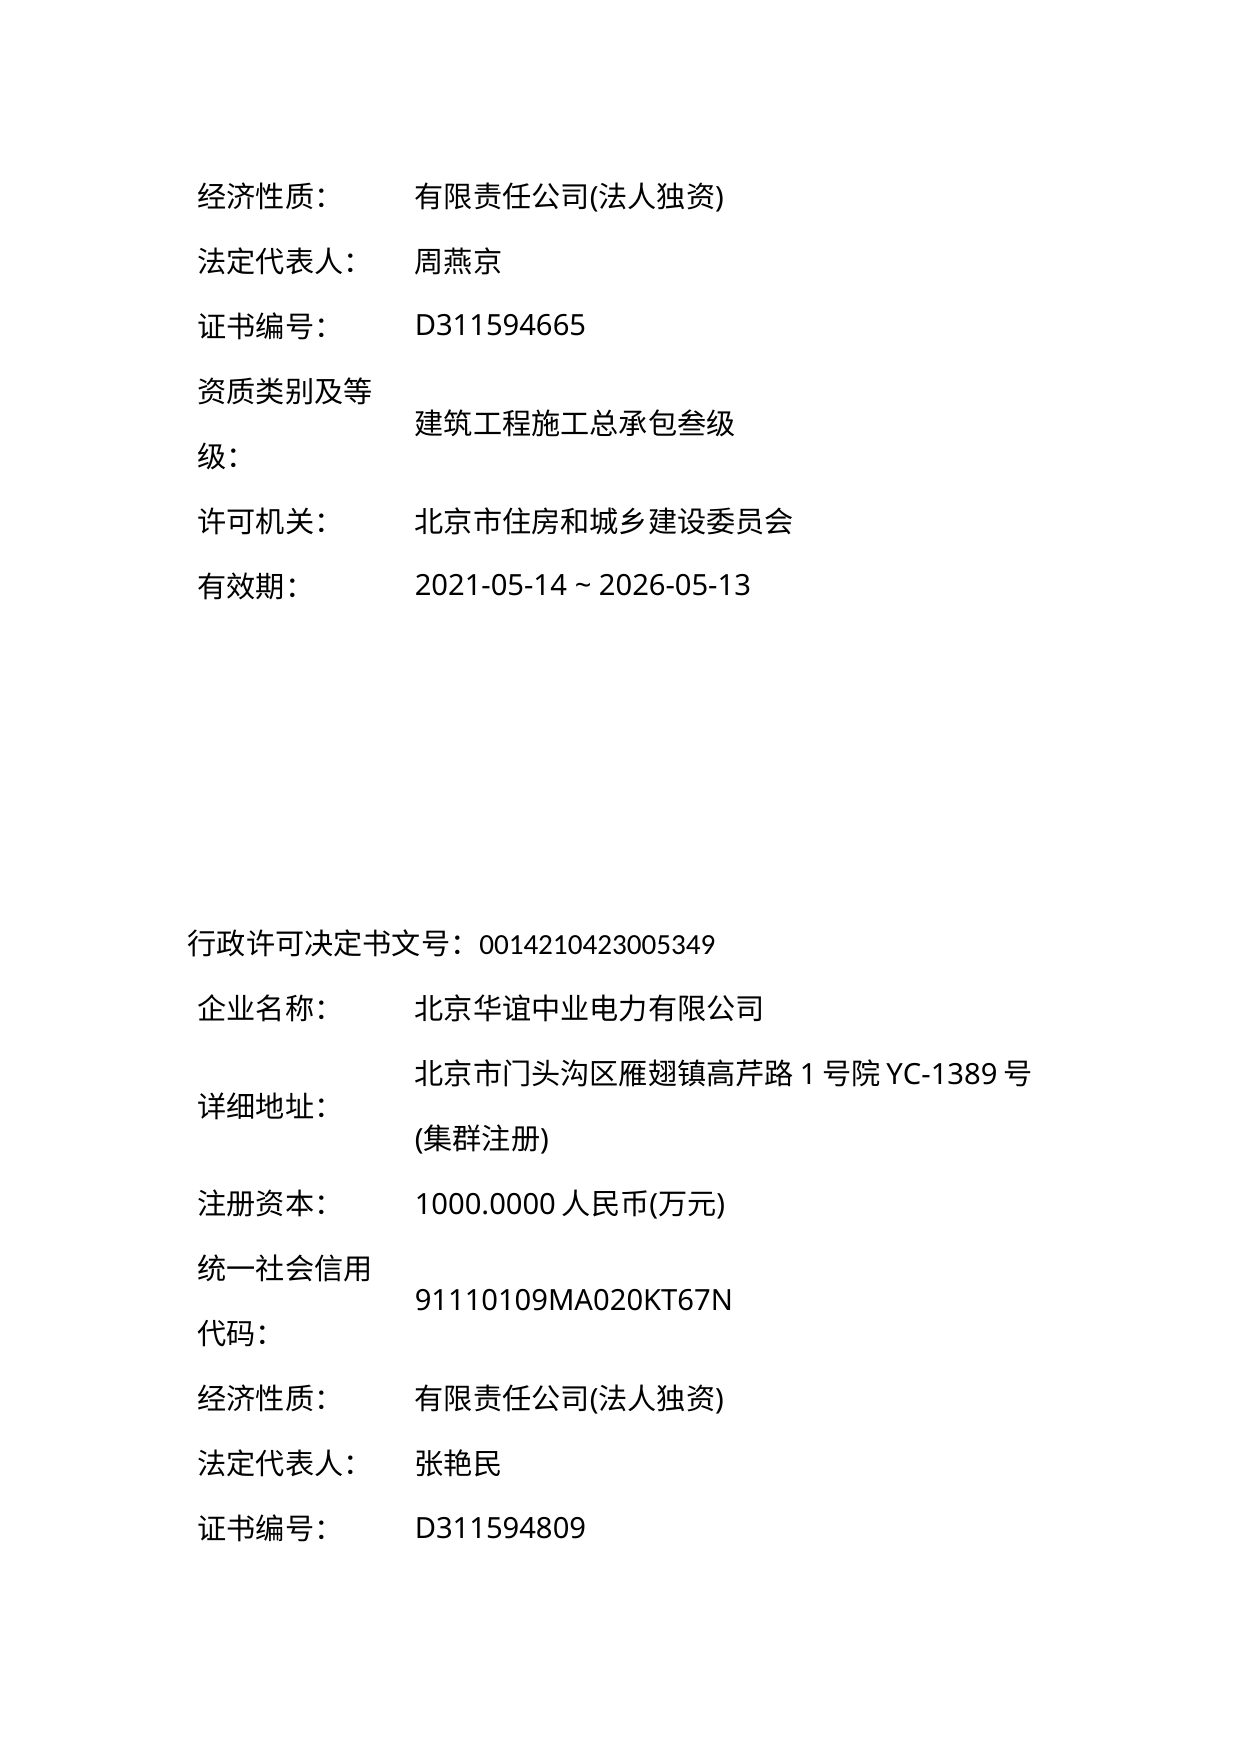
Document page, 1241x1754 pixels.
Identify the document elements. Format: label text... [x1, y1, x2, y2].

table_cell 建筑工程施工总承包叁级 [405, 357, 1053, 487]
table_cell 张艳民 [405, 1430, 1053, 1494]
table_cell 经济性质： [188, 162, 405, 227]
table_cell 法定代表人： [188, 227, 405, 292]
table_cell 1000.0000人民币(万元) [405, 1170, 1053, 1234]
table_cell 2021-05-14 ~ 2026-05-13 [405, 552, 1053, 617]
table_cell 证书编号： [188, 1495, 405, 1559]
table_cell 北京市住房和城乡建设委员会 [405, 487, 1053, 552]
table_cell 注册资本： [188, 1170, 405, 1234]
text 行政许可决定书文号：0014210423005349 [187, 909, 1053, 974]
table_cell 北京市门头沟区雁翅镇高芹路1号院YC-1389号(集群注册) [405, 1040, 1053, 1169]
table_cell 法定代表人： [188, 1430, 405, 1494]
table_cell 统一社会信用代码： [188, 1235, 405, 1364]
table_cell 资质类别及等级： [188, 357, 405, 487]
table_cell 许可机关： [188, 487, 405, 552]
table_cell 91110109MA020KT67N [405, 1235, 1053, 1364]
table_header 北京华谊中业电力有限公司 [405, 975, 1053, 1039]
table_cell 详细地址： [188, 1040, 405, 1169]
table_cell 证书编号： [188, 292, 405, 357]
table_cell 有限责任公司(法人独资) [405, 162, 1053, 227]
table_cell 有限责任公司(法人独资) [405, 1365, 1053, 1429]
table_header 企业名称： [188, 975, 405, 1039]
table_cell 经济性质： [188, 1365, 405, 1429]
table_cell 有效期： [188, 552, 405, 617]
table_cell D311594809 [405, 1495, 1053, 1559]
table_cell 周燕京 [405, 227, 1053, 292]
table_cell D311594665 [405, 292, 1053, 357]
